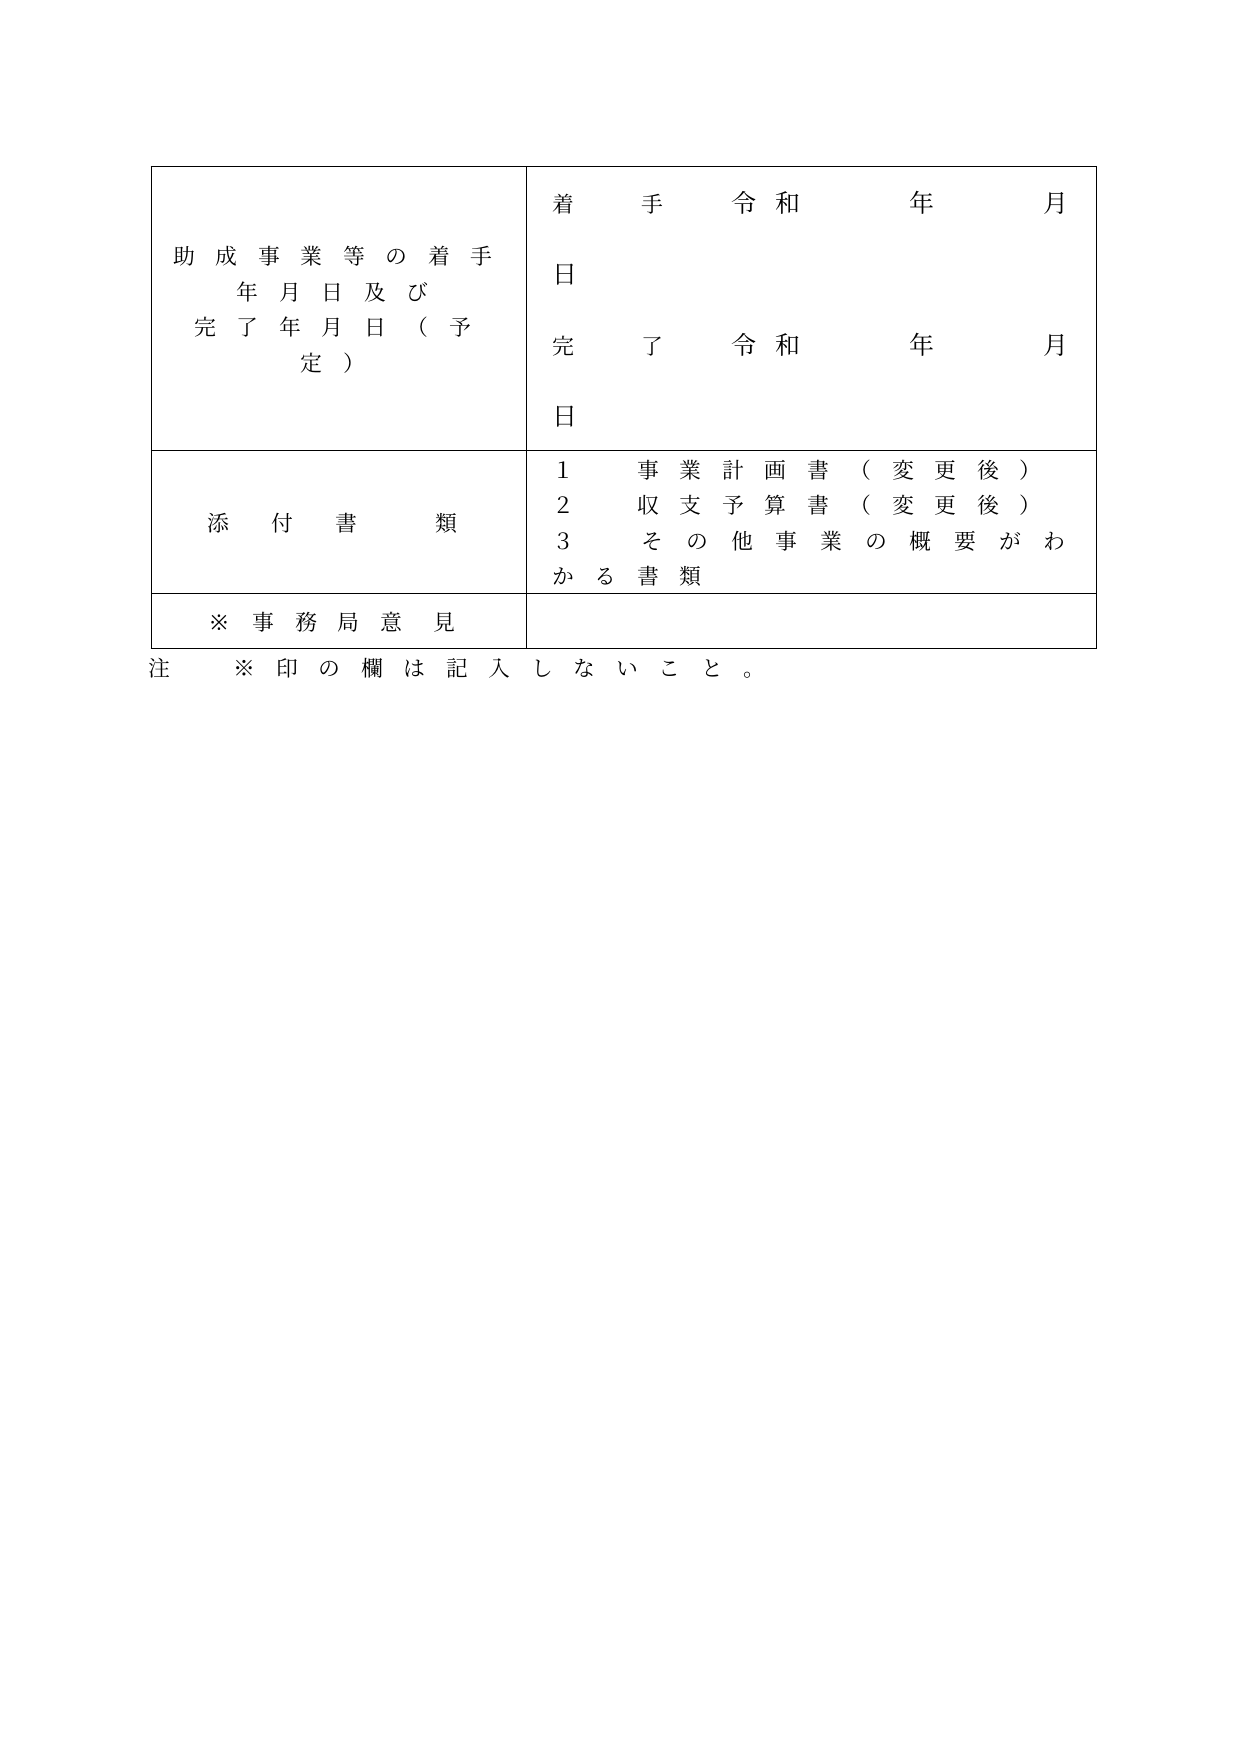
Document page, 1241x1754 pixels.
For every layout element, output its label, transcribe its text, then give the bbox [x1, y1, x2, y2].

table_cell 着 手 令和 年 月 日 完 了 令和 年 月 日 [527, 167, 1096, 450]
table_cell 助成事業等の着手年月日及び 完了年月日（予定） [152, 167, 526, 450]
table_cell １ 事業計画書（変更後） ２ 収支予算書（変更後） ３ その他事業の概要がわかる書類 [527, 451, 1096, 593]
text 注 ※印の欄は記入しないこと。 [148, 649, 1062, 684]
table_cell ※事務局意見 [152, 594, 526, 648]
table_cell 添付書類 [152, 451, 526, 593]
table_cell [527, 594, 1096, 648]
